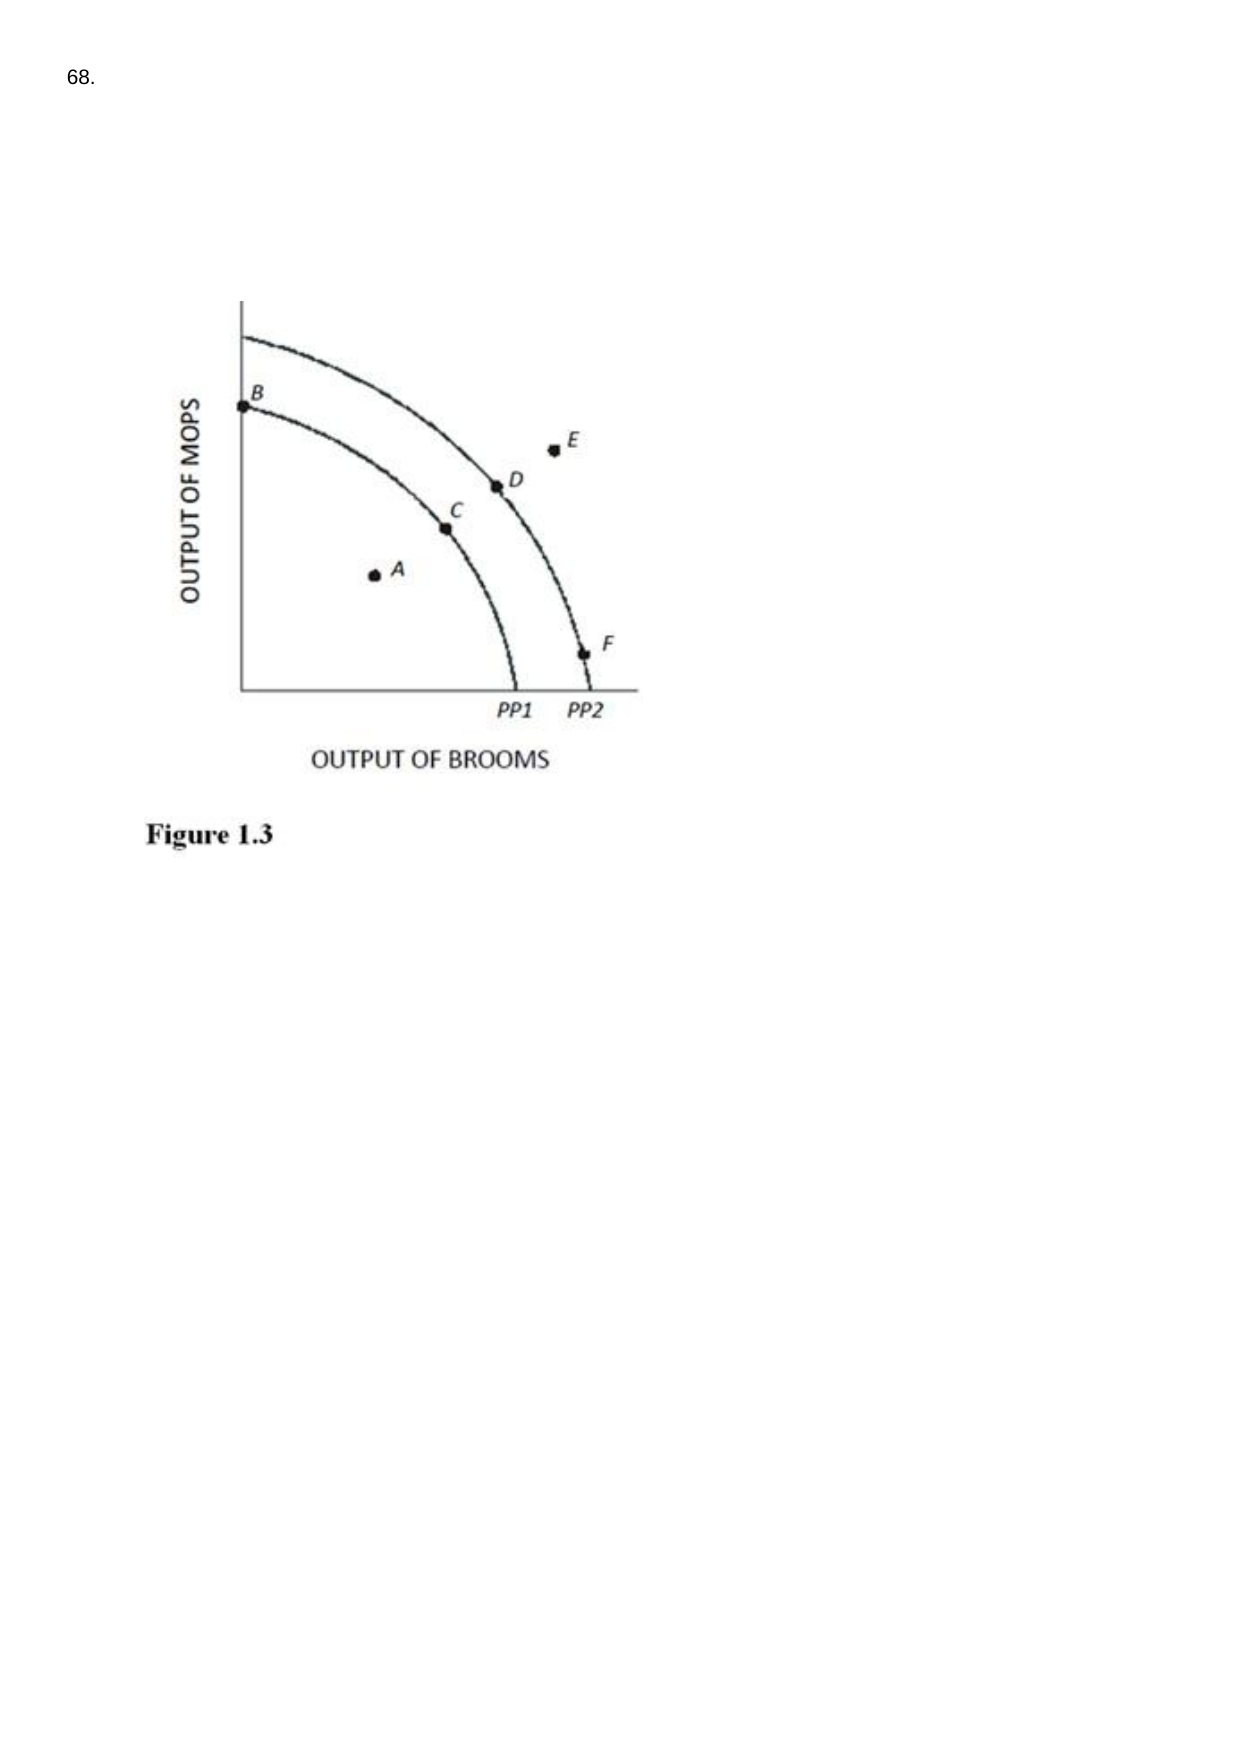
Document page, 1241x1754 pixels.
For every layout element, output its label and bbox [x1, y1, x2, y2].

picture [144, 301, 643, 858]
